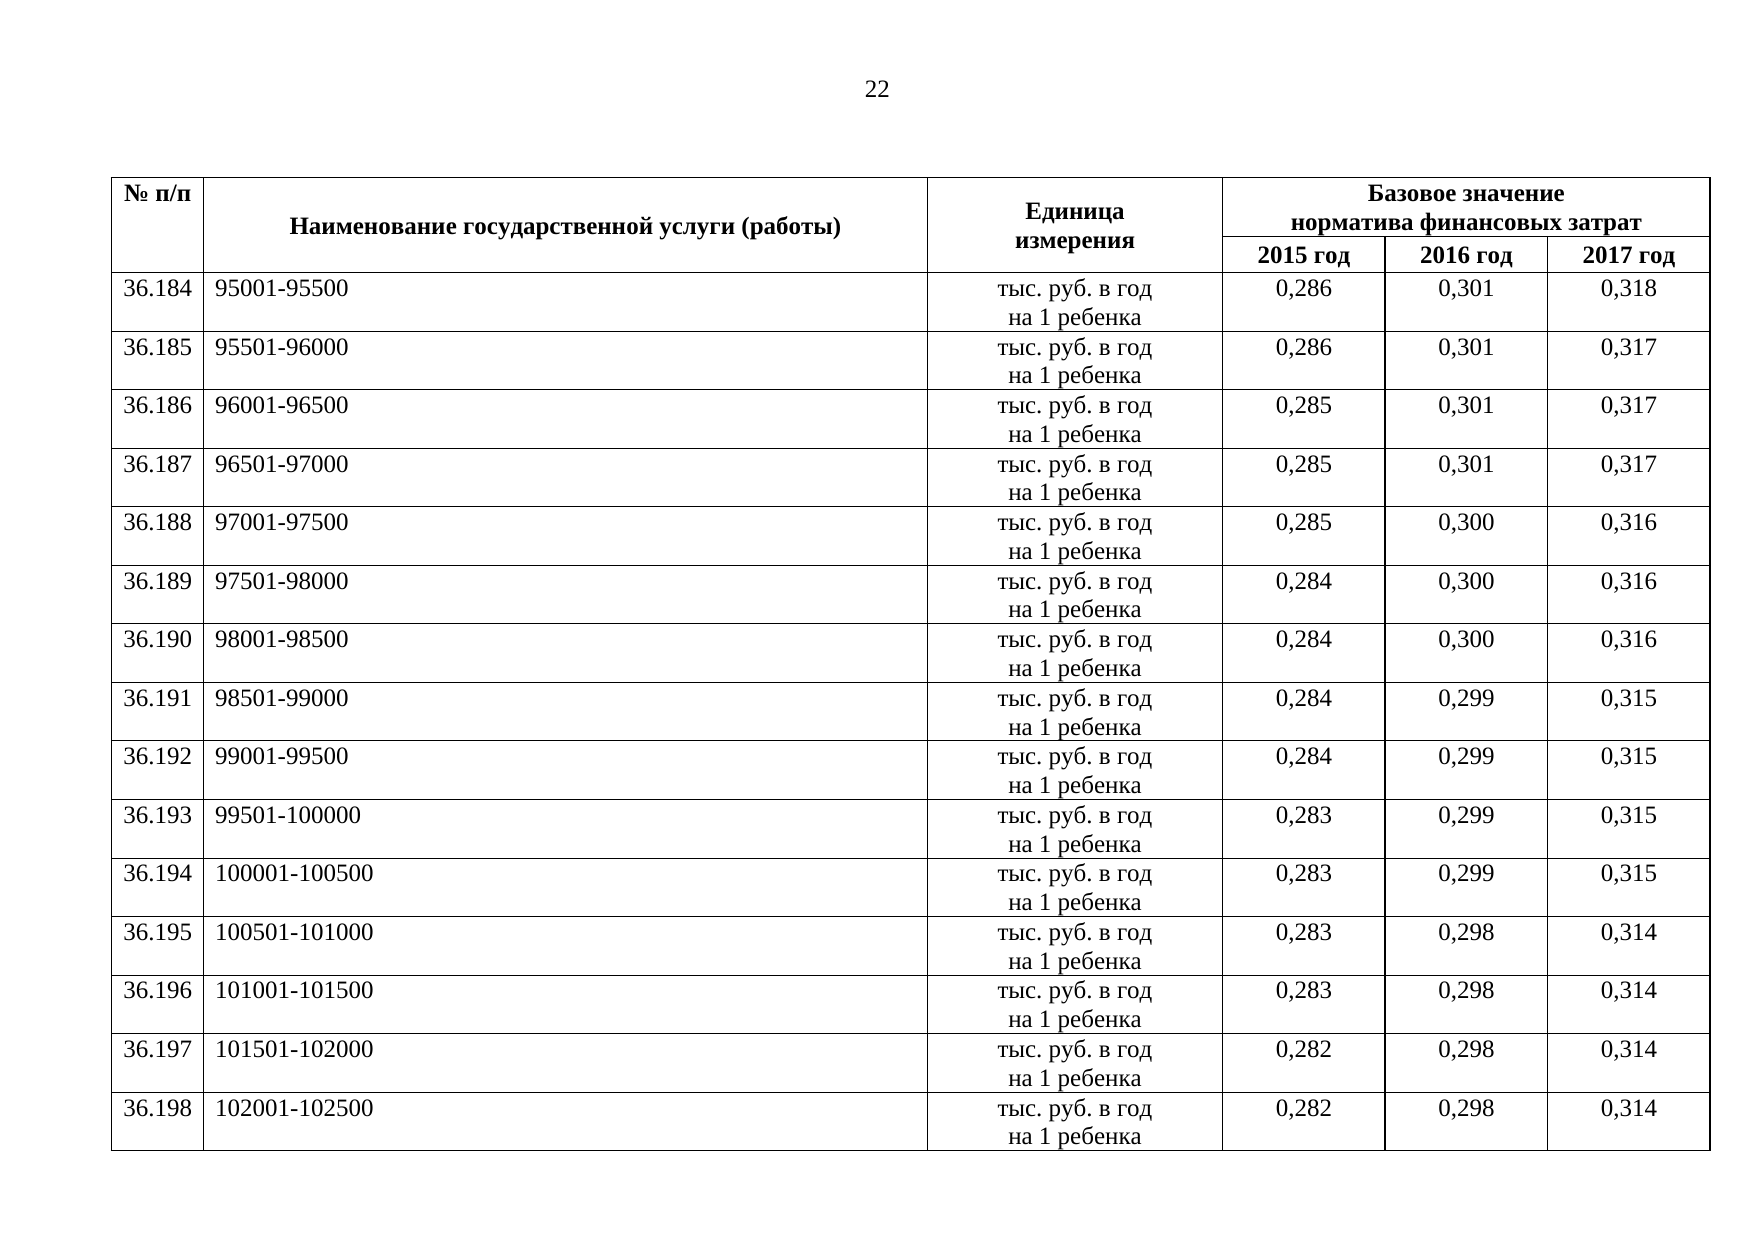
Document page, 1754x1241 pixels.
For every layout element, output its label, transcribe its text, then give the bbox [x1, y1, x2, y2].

table_cell 36.196 [112, 976, 203, 1033]
table_cell тыс. руб. в год на 1 ребенка [928, 624, 1222, 682]
table_cell 0,316 [1548, 507, 1709, 565]
table_cell 99501-100000 [204, 800, 927, 857]
table_cell 36.190 [112, 624, 203, 682]
table_cell 0,285 [1223, 390, 1384, 448]
table_cell 0,298 [1386, 1093, 1547, 1150]
table_cell 2017 год [1548, 237, 1709, 272]
table_cell 0,314 [1548, 1034, 1709, 1092]
table_cell 36.189 [112, 566, 203, 623]
table_cell 0,317 [1548, 390, 1709, 448]
table_cell 0,300 [1386, 624, 1547, 682]
table_cell 97501-98000 [204, 566, 927, 623]
table_cell 0,315 [1548, 859, 1709, 916]
table_cell 95501-96000 [204, 332, 927, 389]
table_cell 36.193 [112, 800, 203, 857]
table_cell тыс. руб. в год на 1 ребенка [928, 449, 1222, 506]
table_cell 0,314 [1548, 1093, 1709, 1150]
table_cell тыс. руб. в год на 1 ребенка [928, 390, 1222, 448]
table_cell 36.187 [112, 449, 203, 506]
table_cell 0,284 [1223, 683, 1384, 740]
table_cell тыс. руб. в год на 1 ребенка [928, 332, 1222, 389]
table_cell 96501-97000 [204, 449, 927, 506]
table_cell 0,282 [1223, 1093, 1384, 1150]
table_cell 0,286 [1223, 332, 1384, 389]
table_header Наименование государственной услуги (работы) [204, 178, 927, 272]
table_cell 0,283 [1223, 917, 1384, 974]
table_cell 98501-99000 [204, 683, 927, 740]
table_cell тыс. руб. в год на 1 ребенка [928, 566, 1222, 623]
table_cell 36.188 [112, 507, 203, 565]
table_cell 0,314 [1548, 976, 1709, 1033]
table_cell 0,282 [1223, 1034, 1384, 1092]
table_cell 0,300 [1386, 507, 1547, 565]
table_cell 0,301 [1386, 390, 1547, 448]
table_cell тыс. руб. в год на 1 ребенка [928, 800, 1222, 857]
table_cell тыс. руб. в год на 1 ребенка [928, 917, 1222, 974]
table_cell 0,284 [1223, 624, 1384, 682]
table_cell 0,315 [1548, 683, 1709, 740]
table_cell тыс. руб. в год на 1 ребенка [928, 273, 1222, 331]
table_cell тыс. руб. в год на 1 ребенка [928, 976, 1222, 1033]
table_cell 36.192 [112, 741, 203, 799]
table_cell тыс. руб. в год на 1 ребенка [928, 507, 1222, 565]
table_cell 0,284 [1223, 566, 1384, 623]
table_cell 36.184 [112, 273, 203, 331]
table_cell 95001-95500 [204, 273, 927, 331]
table_cell 96001-96500 [204, 390, 927, 448]
table_cell 100001-100500 [204, 859, 927, 916]
table_cell 0,316 [1548, 566, 1709, 623]
table_cell 0,283 [1223, 859, 1384, 916]
table_cell 36.194 [112, 859, 203, 916]
table_cell 0,285 [1223, 449, 1384, 506]
table_cell 36.186 [112, 390, 203, 448]
table_cell 0,299 [1386, 800, 1547, 857]
table_cell 0,298 [1386, 917, 1547, 974]
table_cell 0,299 [1386, 859, 1547, 916]
table_cell 0,301 [1386, 449, 1547, 506]
table_cell 97001-97500 [204, 507, 927, 565]
table_cell 0,315 [1548, 800, 1709, 857]
table_cell 101501-102000 [204, 1034, 927, 1092]
table_cell 36.185 [112, 332, 203, 389]
table_cell 0,318 [1548, 273, 1709, 331]
table_cell 102001-102500 [204, 1093, 927, 1150]
table_cell тыс. руб. в год на 1 ребенка [928, 741, 1222, 799]
table_cell 0,315 [1548, 741, 1709, 799]
table_cell 2016 год [1386, 237, 1547, 272]
table_cell 0,285 [1223, 507, 1384, 565]
table_cell 36.198 [112, 1093, 203, 1150]
table_header Базовое значение норматива финансовых затрат [1223, 178, 1709, 236]
table_cell 36.197 [112, 1034, 203, 1092]
table_cell 2015 год [1223, 237, 1384, 272]
table_cell 0,317 [1548, 332, 1709, 389]
table_cell тыс. руб. в год на 1 ребенка [928, 683, 1222, 740]
table_cell 0,301 [1386, 273, 1547, 331]
table_cell 0,283 [1223, 800, 1384, 857]
table_header Единица измерения [928, 178, 1222, 272]
table_cell 36.191 [112, 683, 203, 740]
table_cell 36.195 [112, 917, 203, 974]
table_cell тыс. руб. в год на 1 ребенка [928, 1093, 1222, 1150]
table_cell 0,301 [1386, 332, 1547, 389]
table_cell 98001-98500 [204, 624, 927, 682]
table_cell 0,284 [1223, 741, 1384, 799]
table_cell 0,300 [1386, 566, 1547, 623]
table_cell 0,298 [1386, 976, 1547, 1033]
table_cell тыс. руб. в год на 1 ребенка [928, 1034, 1222, 1092]
table_cell тыс. руб. в год на 1 ребенка [928, 859, 1222, 916]
table_cell 99001-99500 [204, 741, 927, 799]
table_cell 0,314 [1548, 917, 1709, 974]
table_cell 101001-101500 [204, 976, 927, 1033]
table_cell 0,286 [1223, 273, 1384, 331]
table_cell 100501-101000 [204, 917, 927, 974]
table_cell 0,316 [1548, 624, 1709, 682]
table_cell 0,283 [1223, 976, 1384, 1033]
table_cell 0,298 [1386, 1034, 1547, 1092]
table_cell 0,299 [1386, 741, 1547, 799]
table_cell 0,299 [1386, 683, 1547, 740]
table_header № п/п [112, 178, 203, 272]
table_cell 0,317 [1548, 449, 1709, 506]
